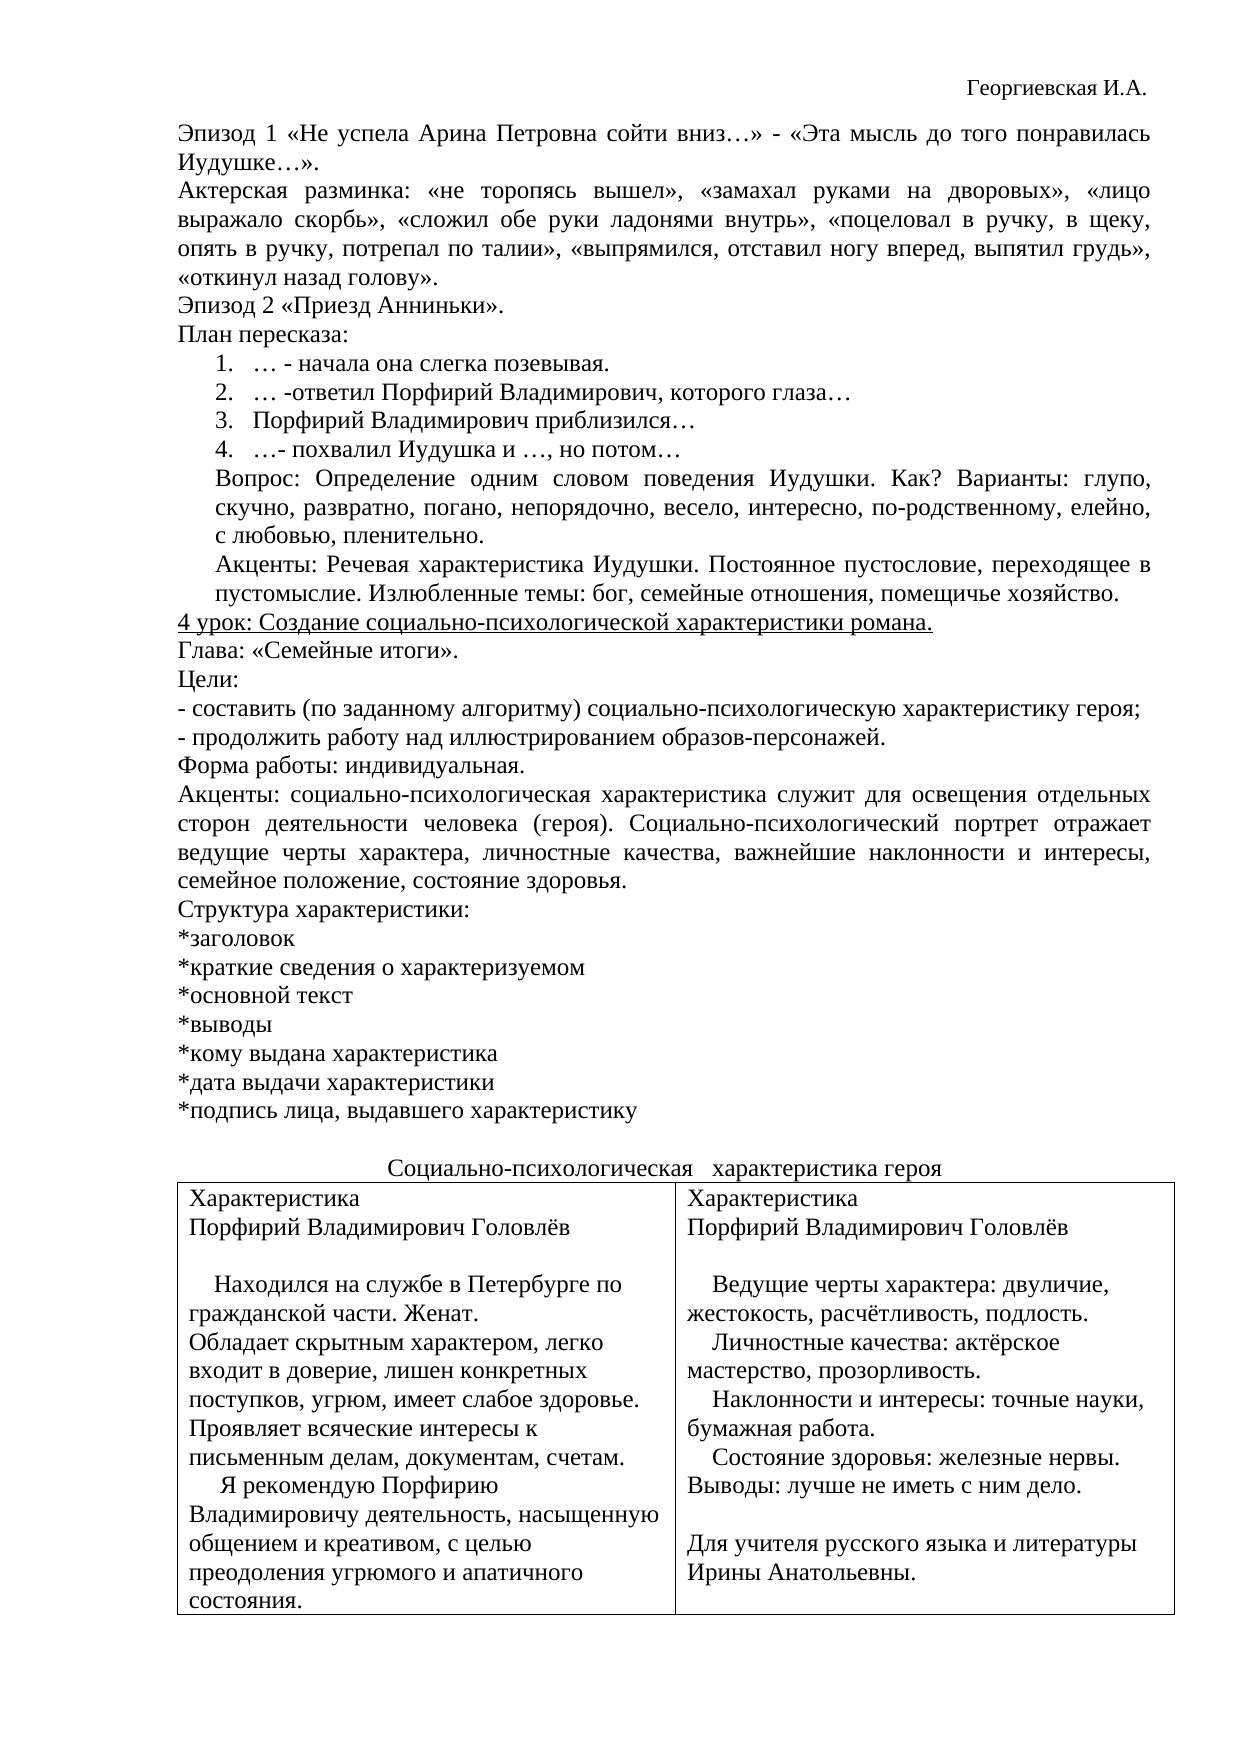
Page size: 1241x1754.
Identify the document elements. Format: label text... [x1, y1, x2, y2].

text - продолжить работу над иллюстрированием образов-персонажей. [177, 722, 1152, 751]
text Структура характеристики: [177, 894, 1152, 923]
text 4 урок: Создание социально-психологической характеристики романа. [177, 607, 1152, 636]
text Форма работы: индивидуальная. [177, 751, 1152, 779]
text *заголовок [177, 923, 1152, 952]
text *основной текст [177, 981, 1152, 1009]
text Эпизод 1 «Не успела Арина Петровна сойти вниз…» - «Эта мысль до того понравилась Иудушке…». [177, 118, 1152, 176]
text Глава: «Семейные итоги». [177, 636, 1152, 664]
text Эпизод 2 «Приезд Анниньки». [177, 291, 1152, 319]
list …- похвалил Иудушка и …, но потом… [215, 434, 1152, 463]
text Акценты: социально-психологическая характеристика служит для освещения отдельных сторон деятельности человека (героя). Социально-психологический портрет отражает ведущие черты характера, личностные качества, важнейшие наклонности и интересы, семейное положение, состояние здоровья. [177, 779, 1152, 894]
text Вопрос: Определение одним словом поведения Иудушки. Как? Варианты: глупо, скучно, развратно, погано, непорядочно, весело, интересно, по-родственному, елейно, с любовью, пленительно. [215, 463, 1152, 549]
text *краткие сведения о характеризуемом [177, 952, 1152, 981]
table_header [676, 1183, 1174, 1614]
list … -ответил Порфирий Владимирович, которого глаза… [215, 377, 1152, 406]
list Порфирий Владимирович приблизился… [215, 406, 1152, 434]
text *дата выдачи характеристики [177, 1067, 1152, 1096]
text *кому выдана характеристика [177, 1038, 1152, 1067]
text План пересказа: [177, 319, 1152, 348]
text *подпись лица, выдавшего характеристику [177, 1096, 1152, 1124]
text Социально-психологическая характеристика героя [177, 1153, 1152, 1182]
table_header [178, 1183, 675, 1614]
text - составить (по заданному алгоритму) социально-психологическую характеристику героя; [177, 693, 1152, 722]
list … - начала она слегка позевывая. [215, 348, 1152, 377]
text Актерская разминка: «не торопясь вышел», «замахал руками на дворовых», «лицо выражало скорбь», «сложил обе руки ладонями внутрь», «поцеловал в ручку, в щеку, опять в ручку, потрепал по талии», «выпрямился, отставил ногу вперед, выпятил грудь», «откинул назад голову». [177, 176, 1152, 291]
text Акценты: Речевая характеристика Иудушки. Постоянное пустословие, переходящее в пустомыслие. Излюбленные темы: бог, семейные отношения, помещичье хозяйство. [215, 549, 1152, 607]
text Цели: [177, 664, 1152, 693]
text *выводы [177, 1009, 1152, 1038]
